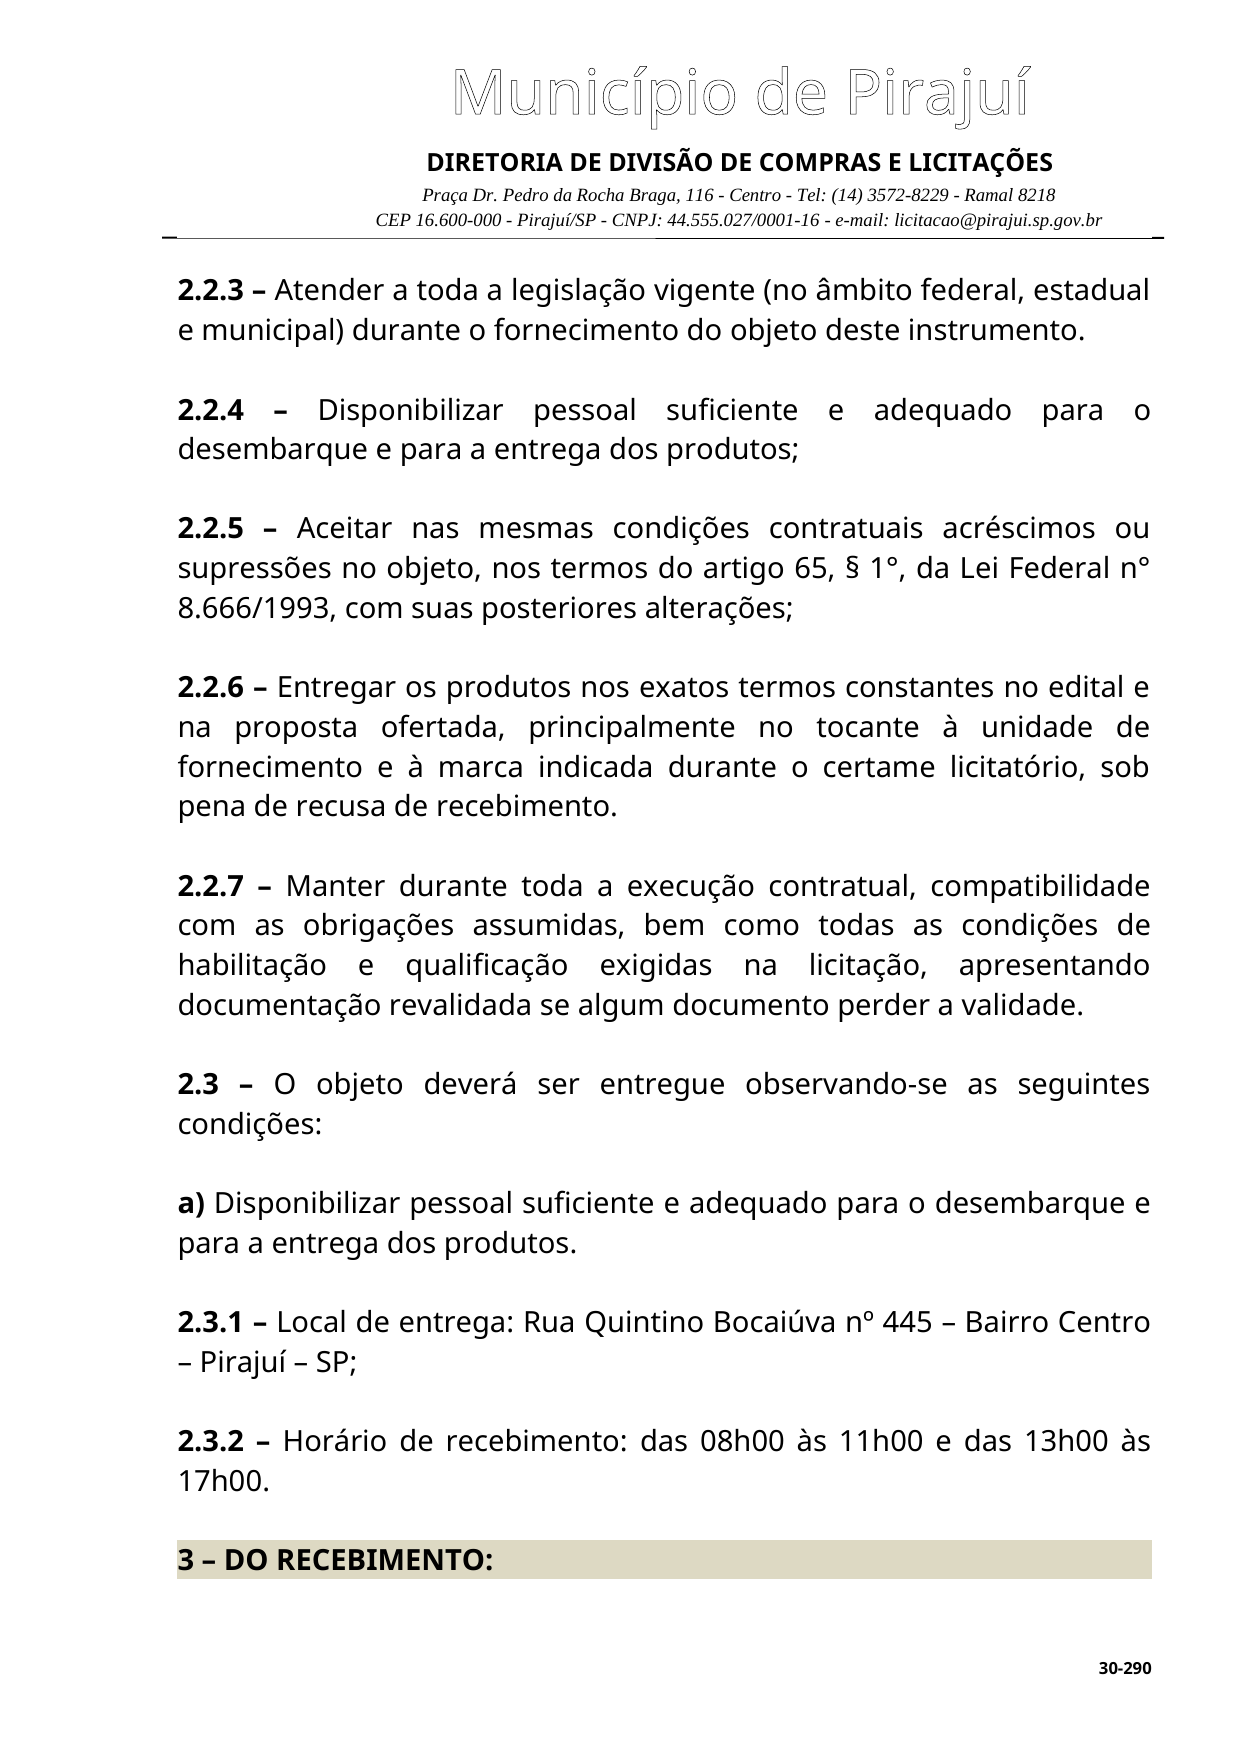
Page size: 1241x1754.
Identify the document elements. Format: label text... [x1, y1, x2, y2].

text 2.3.2 – Horário de recebimento: das 08h00 às 11h00 e das 13h00 às 17h00. [177, 1421, 1152, 1500]
text 2.2.5 – Aceitar nas mesmas condições contratuais acréscimos ou supressões no objeto, nos termos do artigo 65, § 1°, da Lei Federal n° 8.666/1993, com suas posteriores alterações; [177, 508, 1152, 627]
text 2.2.3 – Atender a toda a legislação vigente (no âmbito federal, estadual e municipal) durante o fornecimento do objeto deste instrumento. [177, 270, 1152, 349]
text 2.2.4 – Disponibilizar pessoal suficiente e adequado para o desembarque e para a entrega dos produtos; [177, 389, 1152, 468]
text a) Disponibilizar pessoal suficiente e adequado para o desembarque e para a entrega dos produtos. [177, 1182, 1152, 1262]
text 2.3.1 – Local de entrega: Rua Quintino Bocaiúva nº 445 – Bairro Centro – Pirajuí – SP; [177, 1302, 1152, 1381]
text 2.2.6 – Entregar os produtos nos exatos termos constantes no edital e na proposta ofertada, principalmente no tocante à unidade de fornecimento e à marca indicada durante o certame licitatório, sob pena de recusa de recebimento. [177, 667, 1152, 825]
text 2.2.7 – Manter durante toda a execução contratual, compatibilidade com as obrigações assumidas, bem como todas as condições de habilitação e qualificação exigidas na licitação, apresentando documentação revalidada se algum documento perder a validade. [177, 865, 1152, 1024]
text 2.3 – O objeto deverá ser entregue observando-se as seguintes condições: [177, 1063, 1152, 1143]
text 3 – DO RECEBIMENTO: [177, 1540, 1152, 1579]
